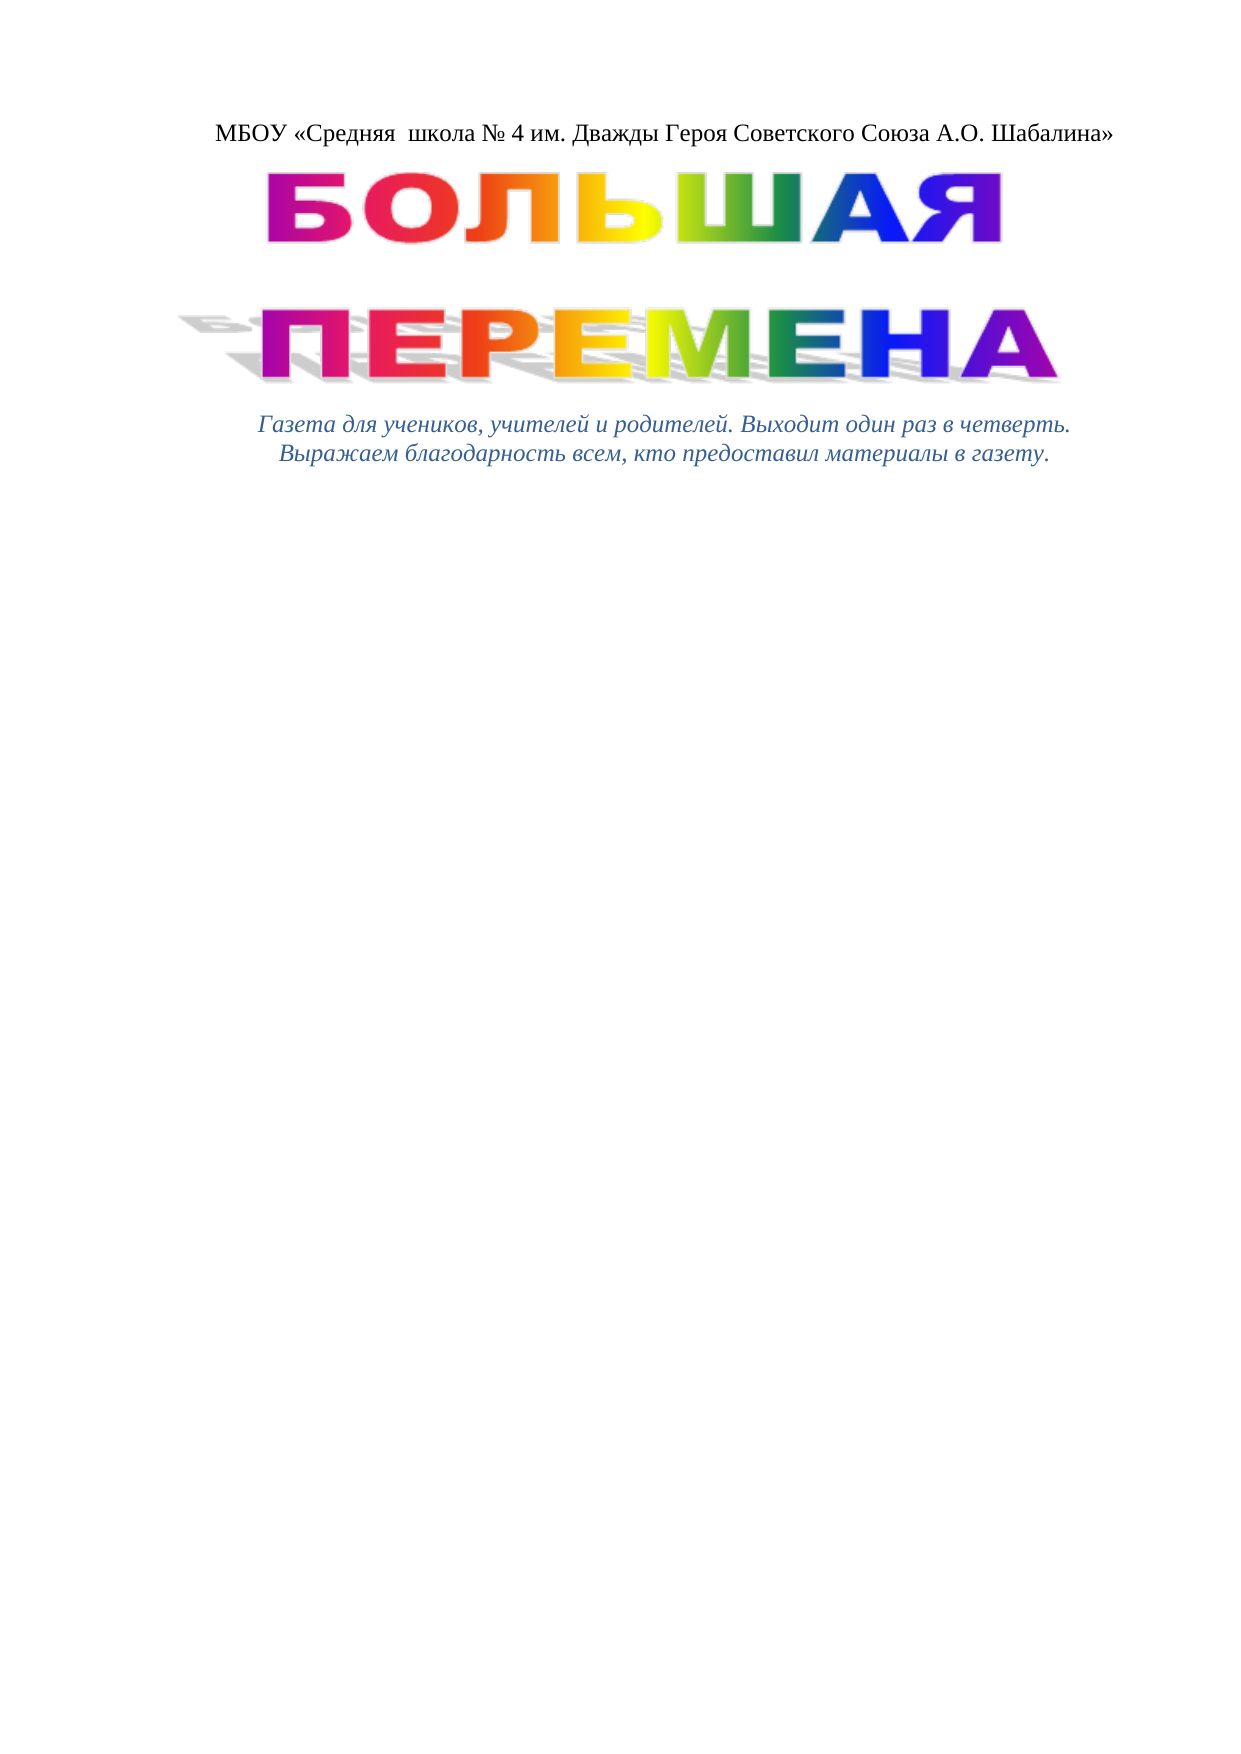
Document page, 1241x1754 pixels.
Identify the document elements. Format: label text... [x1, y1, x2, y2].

text Газета для учеников, учителей и родителей. Выходит один раз в четверть. [177, 409, 1152, 438]
text Выражаем благодарность всем, кто предоставил материалы в газету. [177, 438, 1152, 467]
text МБОУ «Средняя школа № 4 им. Дважды Героя Советского Союза А.О. Шабалина» [177, 118, 1152, 147]
picture [177, 172, 1065, 385]
